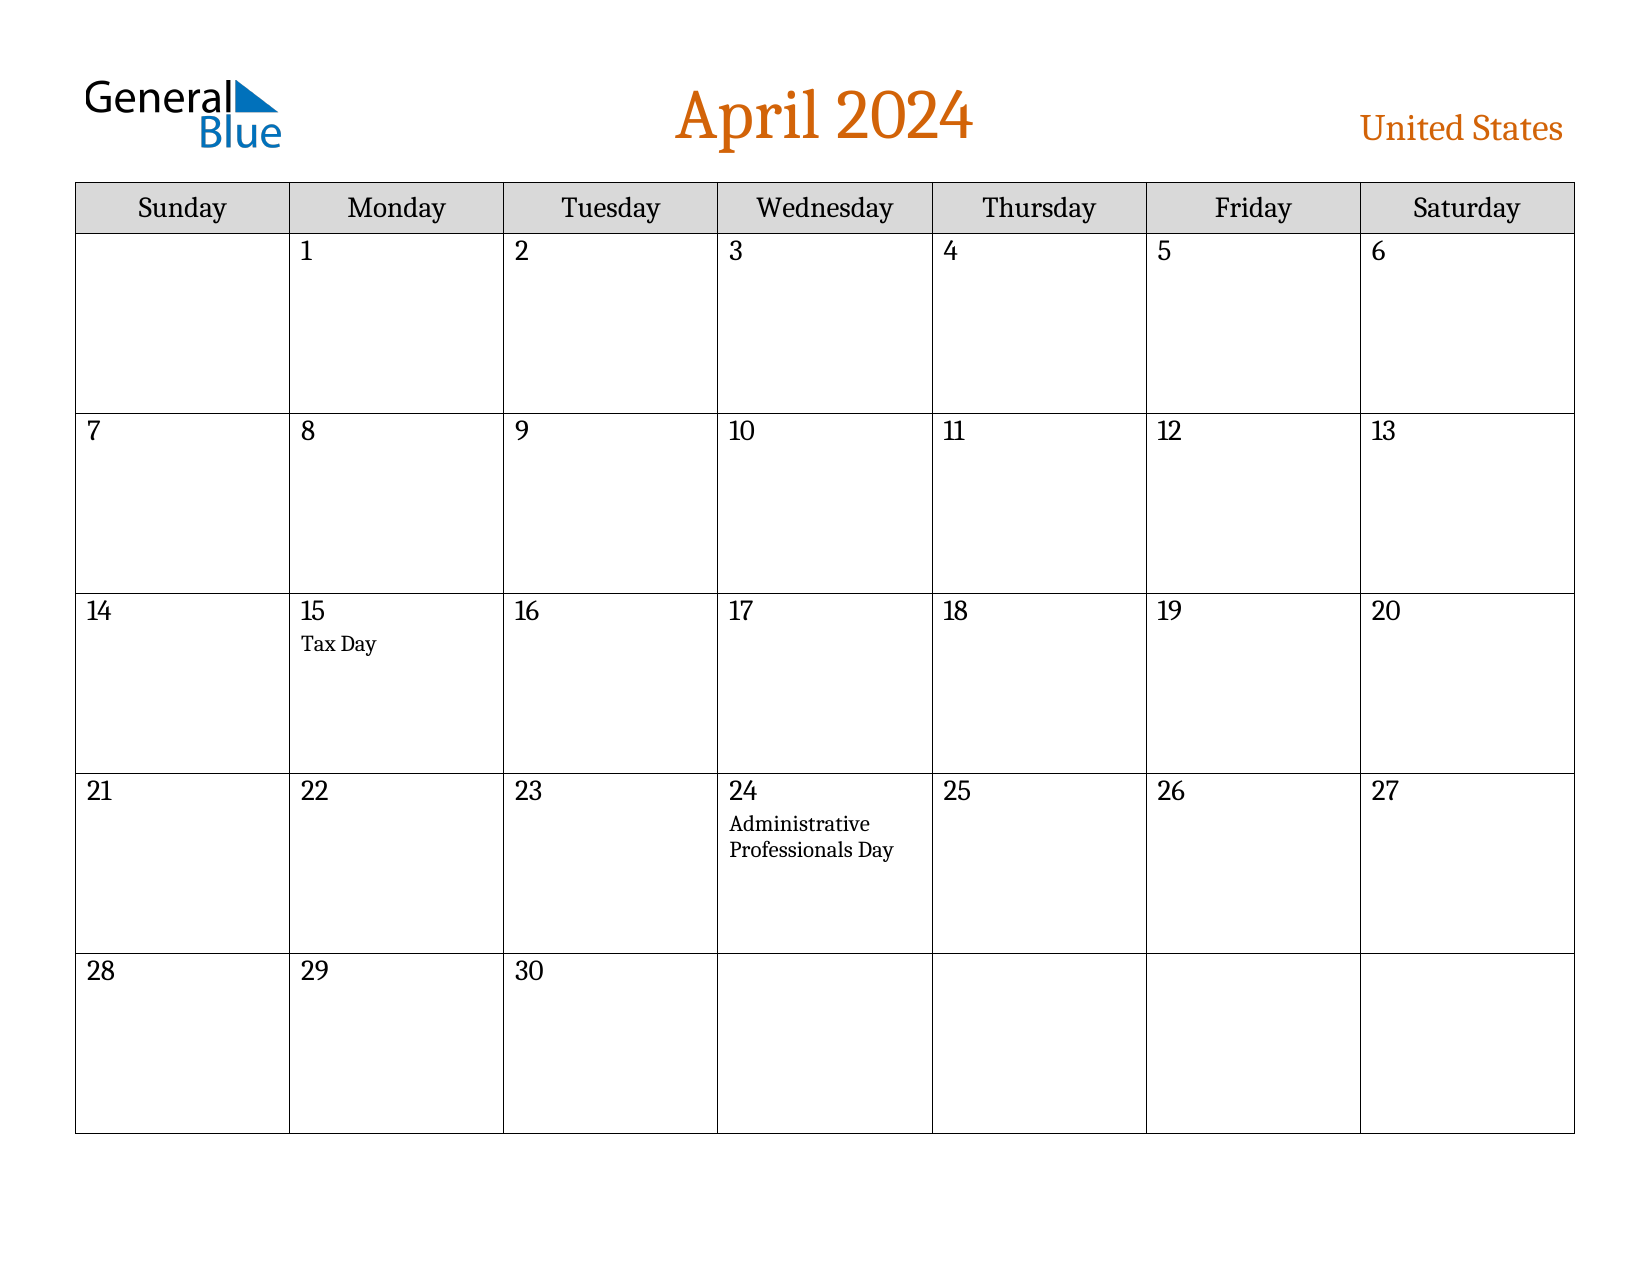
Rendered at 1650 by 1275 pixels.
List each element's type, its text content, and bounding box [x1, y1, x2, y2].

table_cell [1147, 810, 1360, 953]
table_cell 11 [933, 414, 1146, 450]
table_cell 25 [933, 774, 1146, 810]
table_cell [933, 450, 1146, 593]
table_cell 7 [76, 414, 289, 450]
table_cell [718, 450, 932, 593]
table_cell Monday [290, 183, 503, 233]
table_cell [1361, 990, 1574, 1133]
table_cell 1 [290, 234, 503, 270]
table_cell [933, 630, 1146, 773]
table_cell 15 [290, 594, 503, 630]
table_cell [76, 234, 289, 270]
table_cell 8 [290, 414, 503, 450]
table_header United States [1146, 75, 1574, 182]
table_cell Saturday [1361, 183, 1574, 233]
table_cell 29 [290, 954, 503, 990]
table_cell [718, 990, 932, 1133]
table_cell [504, 810, 717, 953]
table_cell [1361, 954, 1574, 990]
table_cell [1147, 954, 1360, 990]
table_cell 27 [1361, 774, 1574, 810]
table_cell [290, 990, 503, 1133]
picture [86, 80, 281, 148]
table_cell 2 [504, 234, 717, 270]
table_cell Tax Day [290, 630, 503, 773]
table_cell [1147, 450, 1360, 593]
table_cell Friday [1147, 183, 1360, 233]
table_cell 28 [76, 954, 289, 990]
table_cell [718, 954, 932, 990]
table_header [76, 75, 503, 182]
table_cell 24 [718, 774, 932, 810]
table_cell [933, 810, 1146, 953]
table_cell [933, 954, 1146, 990]
table_cell [1361, 450, 1574, 593]
table_cell [1361, 270, 1574, 413]
table_cell 23 [504, 774, 717, 810]
table_cell 17 [718, 594, 932, 630]
table_cell [933, 990, 1146, 1133]
table_cell [76, 810, 289, 953]
table_cell Sunday [76, 183, 289, 233]
table_cell [76, 450, 289, 593]
table_cell Wednesday [718, 183, 932, 233]
table_cell 20 [1361, 594, 1574, 630]
table_cell 3 [718, 234, 932, 270]
table_cell 12 [1147, 414, 1360, 450]
table_cell 6 [1361, 234, 1574, 270]
table_cell 10 [718, 414, 932, 450]
table_cell 5 [1147, 234, 1360, 270]
table_cell [76, 990, 289, 1133]
table_cell [1361, 630, 1574, 773]
table_cell 18 [933, 594, 1146, 630]
table_header April 2024 [504, 75, 1146, 182]
table_cell [1147, 990, 1360, 1133]
table_cell 26 [1147, 774, 1360, 810]
table_cell [504, 450, 717, 593]
table_cell 22 [290, 774, 503, 810]
table_cell [1361, 810, 1574, 953]
table_cell [76, 630, 289, 773]
table_cell [1147, 630, 1360, 773]
table_cell 30 [504, 954, 717, 990]
table_cell [290, 270, 503, 413]
table_cell Administrative Professionals Day [718, 810, 932, 953]
table_cell Tuesday [504, 183, 717, 233]
table_cell [718, 630, 932, 773]
table_cell Thursday [933, 183, 1146, 233]
table_cell [504, 270, 717, 413]
table_cell 16 [504, 594, 717, 630]
table_cell [933, 270, 1146, 413]
table_cell 21 [76, 774, 289, 810]
table_cell [718, 270, 932, 413]
table_cell [504, 990, 717, 1133]
table_cell 13 [1361, 414, 1574, 450]
table_cell [76, 270, 289, 413]
table_cell [290, 810, 503, 953]
table_cell [504, 630, 717, 773]
table_cell 14 [76, 594, 289, 630]
table_cell 4 [933, 234, 1146, 270]
table_cell 19 [1147, 594, 1360, 630]
table_cell [290, 450, 503, 593]
table_cell 9 [504, 414, 717, 450]
table_cell [1147, 270, 1360, 413]
